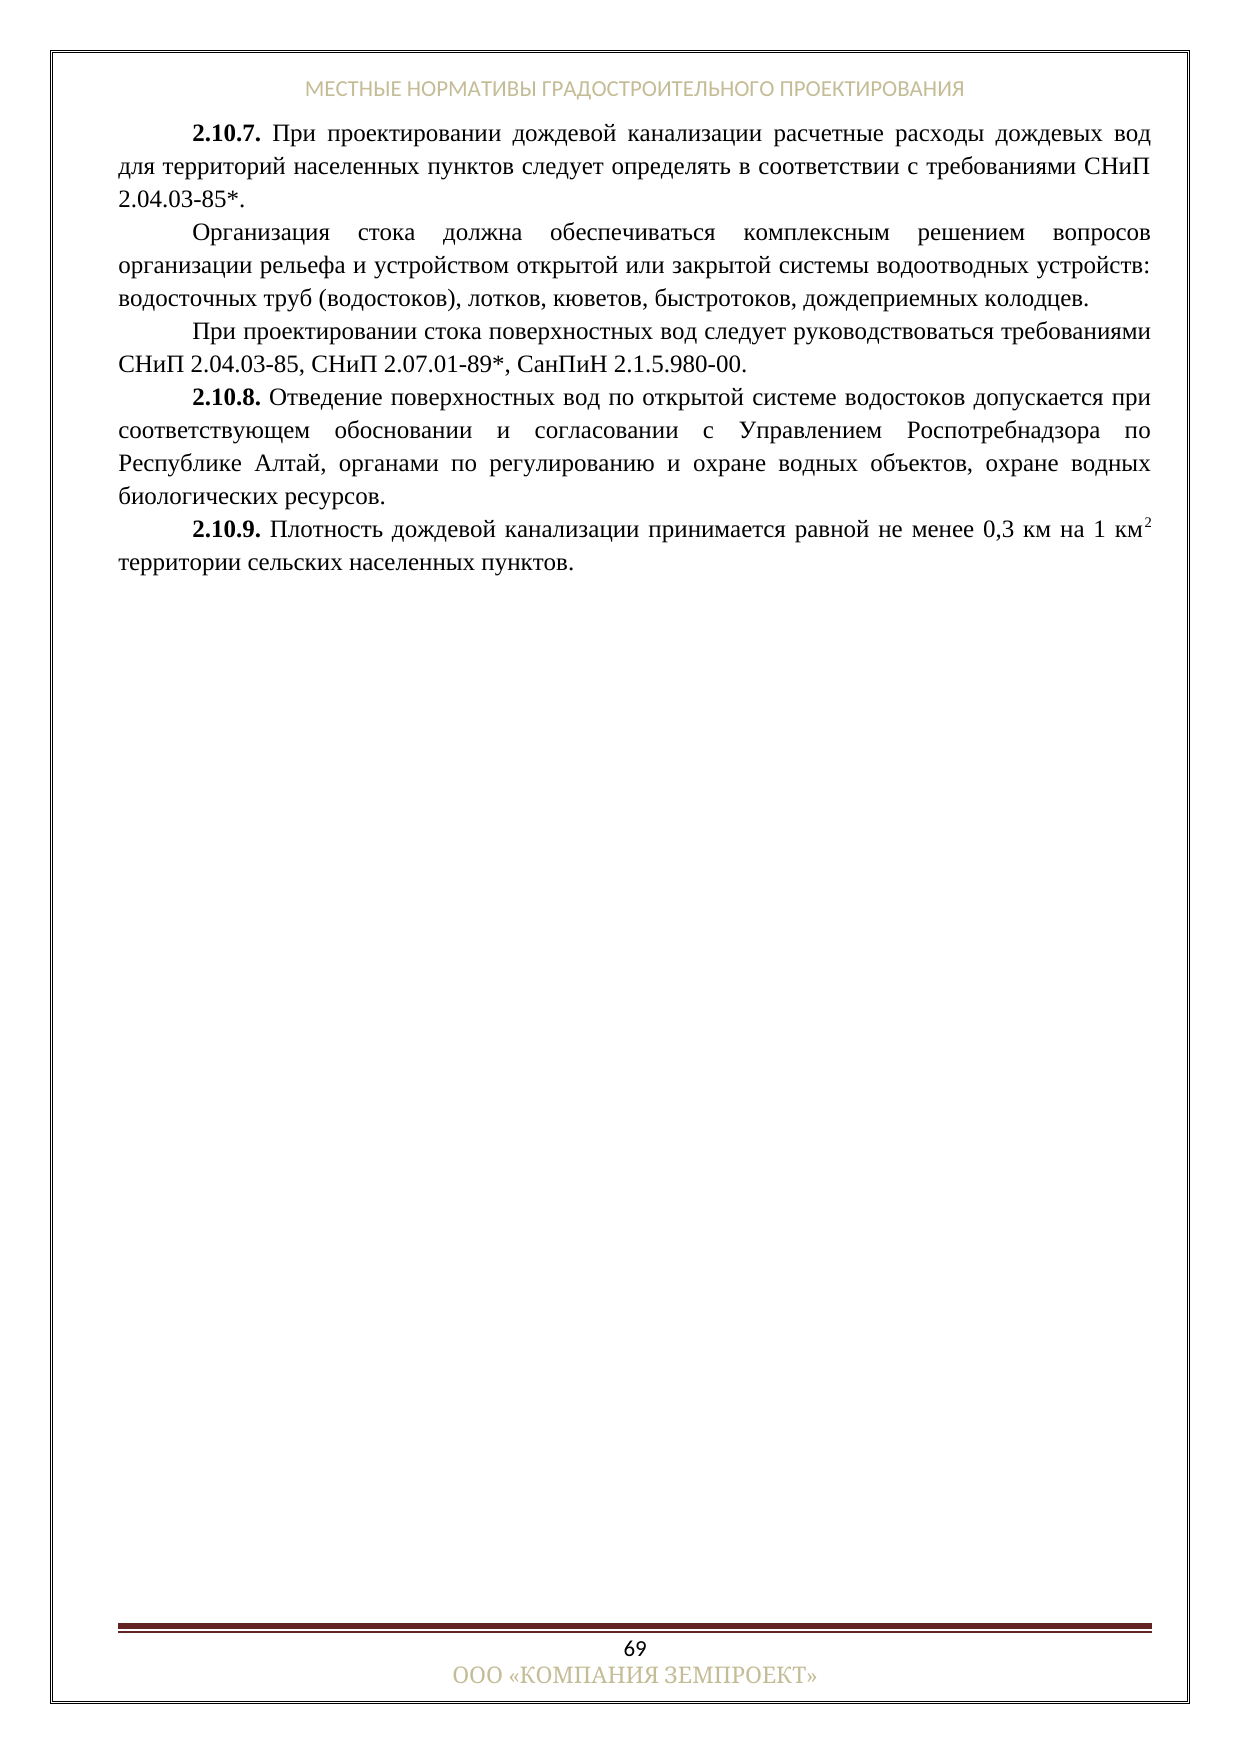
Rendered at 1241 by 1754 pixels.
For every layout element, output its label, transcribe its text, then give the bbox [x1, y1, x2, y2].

text При проектировании стока поверхностных вод следует руководствоваться требованиями СНиП 2.04.03-85, СНиП 2.07.01-89*, СанПиН 2.1.5.980-00. [118, 316, 1152, 378]
text 2.10.8. Отведение поверхностных вод по открытой системе водостоков допускается при соответствующем обосновании и согласовании с Управлением Роспотребнадзора по Республике Алтай, органами по регулированию и охране водных объектов, охране водных биологических ресурсов. [118, 382, 1152, 510]
text 2.10.7. При проектировании дождевой канализации расчетные расходы дождевых вод для территорий населенных пунктов следует определять в соответствии с требованиями СНиП 2.04.03-85*. [118, 118, 1152, 213]
text Организация стока должна обеспечиваться комплексным решением вопросов организации рельефа и устройством открытой или закрытой системы водоотводных устройств: водосточных труб (водостоков), лотков, кюветов, быстротоков, дождеприемных колодцев. [118, 217, 1152, 312]
text 2.10.9. Плотность дождевой канализации принимается равной не менее 0,3 км на 1 км2 территории сельских населенных пунктов. [118, 514, 1152, 576]
